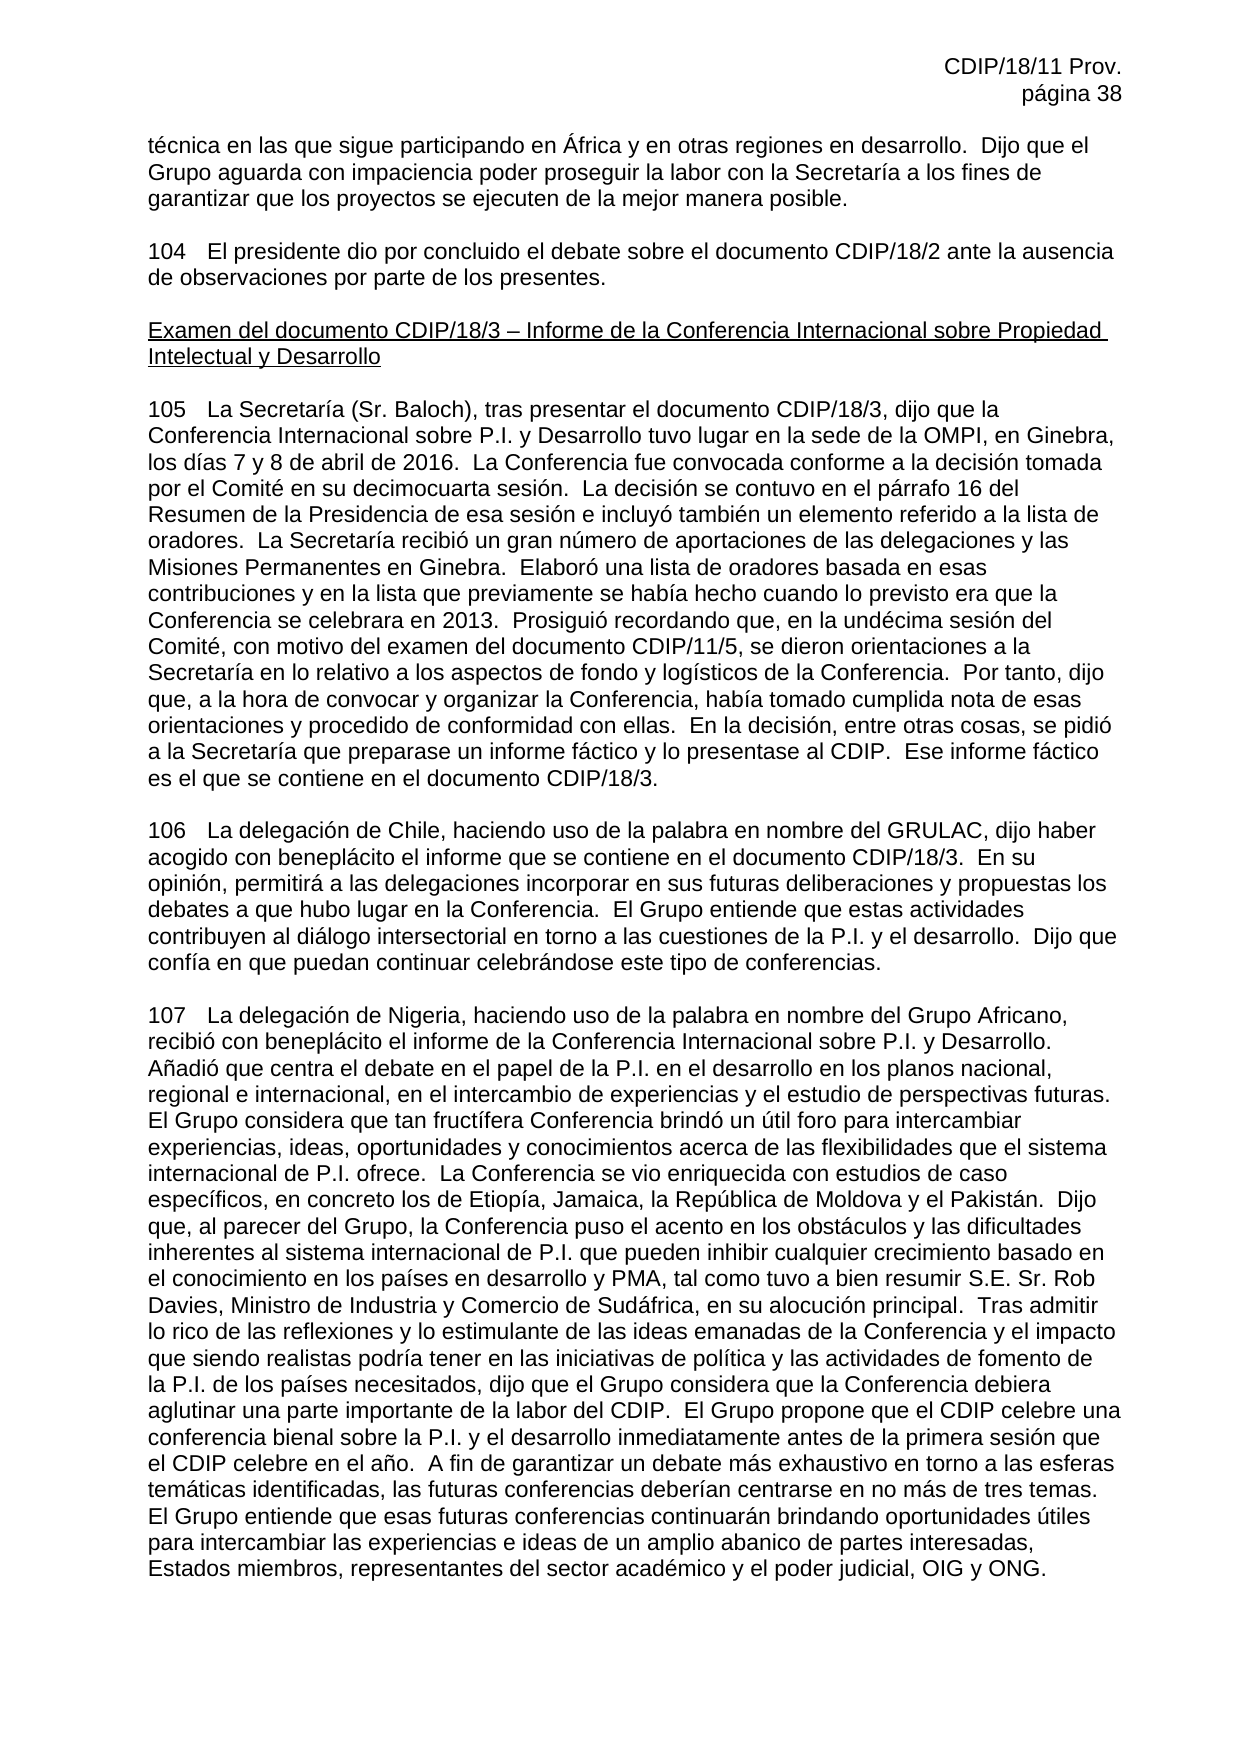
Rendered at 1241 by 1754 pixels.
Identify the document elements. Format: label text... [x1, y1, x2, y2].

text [148, 132, 1122, 211]
text La Secretaría (Sr. Baloch), tras presentar el documento CDIP/18/3, dijo que la Conferencia Internacional sobre P.I. y Desarrollo tuvo lugar en la sede de la OMPI, en Ginebra, los días 7 y 8 de abril de 2016. La Conferencia fue convocada conforme a la decisión tomada por el Comité en su decimocuarta sesión. La decisión se contuvo en el párrafo 16 del Resumen de la Presidencia de esa sesión e incluyó también un elemento referido a la lista de oradores. La Secretaría recibió un gran número de aportaciones de las delegaciones y las Misiones Permanentes en Ginebra. Elaboró una lista de oradores basada en esas contribuciones y en la lista que previamente se había hecho cuando lo previsto era que la Conferencia se celebrara en 2013. Prosiguió recordando que, en la undécima sesión del Comité, con motivo del examen del documento CDIP/11/5, se dieron orientaciones a la Secretaría en lo relativo a los aspectos de fondo y logísticos de la Conferencia. Por tanto, dijo que, a la hora de convocar y organizar la Conferencia, había tomado cumplida nota de esas orientaciones y procedido de conformidad con ellas. En la decisión, entre otras cosas, se pidió a la Secretaría que preparase un informe fáctico y lo presentase al CDIP. Ese informe fáctico es el que se contiene en el documento CDIP/18/3. [148, 396, 1122, 791]
text Examen del documento CDIP/18/3 – Informe de la Conferencia Internacional sobre Propiedad Intelectual y Desarrollo [148, 317, 1122, 369]
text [148, 1002, 1122, 1582]
text El presidente dio por concluido el debate sobre el documento CDIP/18/2 ante la ausencia de observaciones por parte de los presentes. [148, 238, 1122, 290]
text La delegación de Chile, haciendo uso de la palabra en nombre del GRULAC, dijo haber acogido con beneplácito el informe que se contiene en el documento CDIP/18/3. En su opinión, permitirá a las delegaciones incorporar en sus futuras deliberaciones y propuestas los debates a que hubo lugar en la Conferencia. El Grupo entiende que estas actividades contribuyen al diálogo intersectorial en torno a las cuestiones de la P.I. y el desarrollo. Dijo que confía en que puedan continuar celebrándose este tipo de conferencias. [148, 817, 1122, 976]
